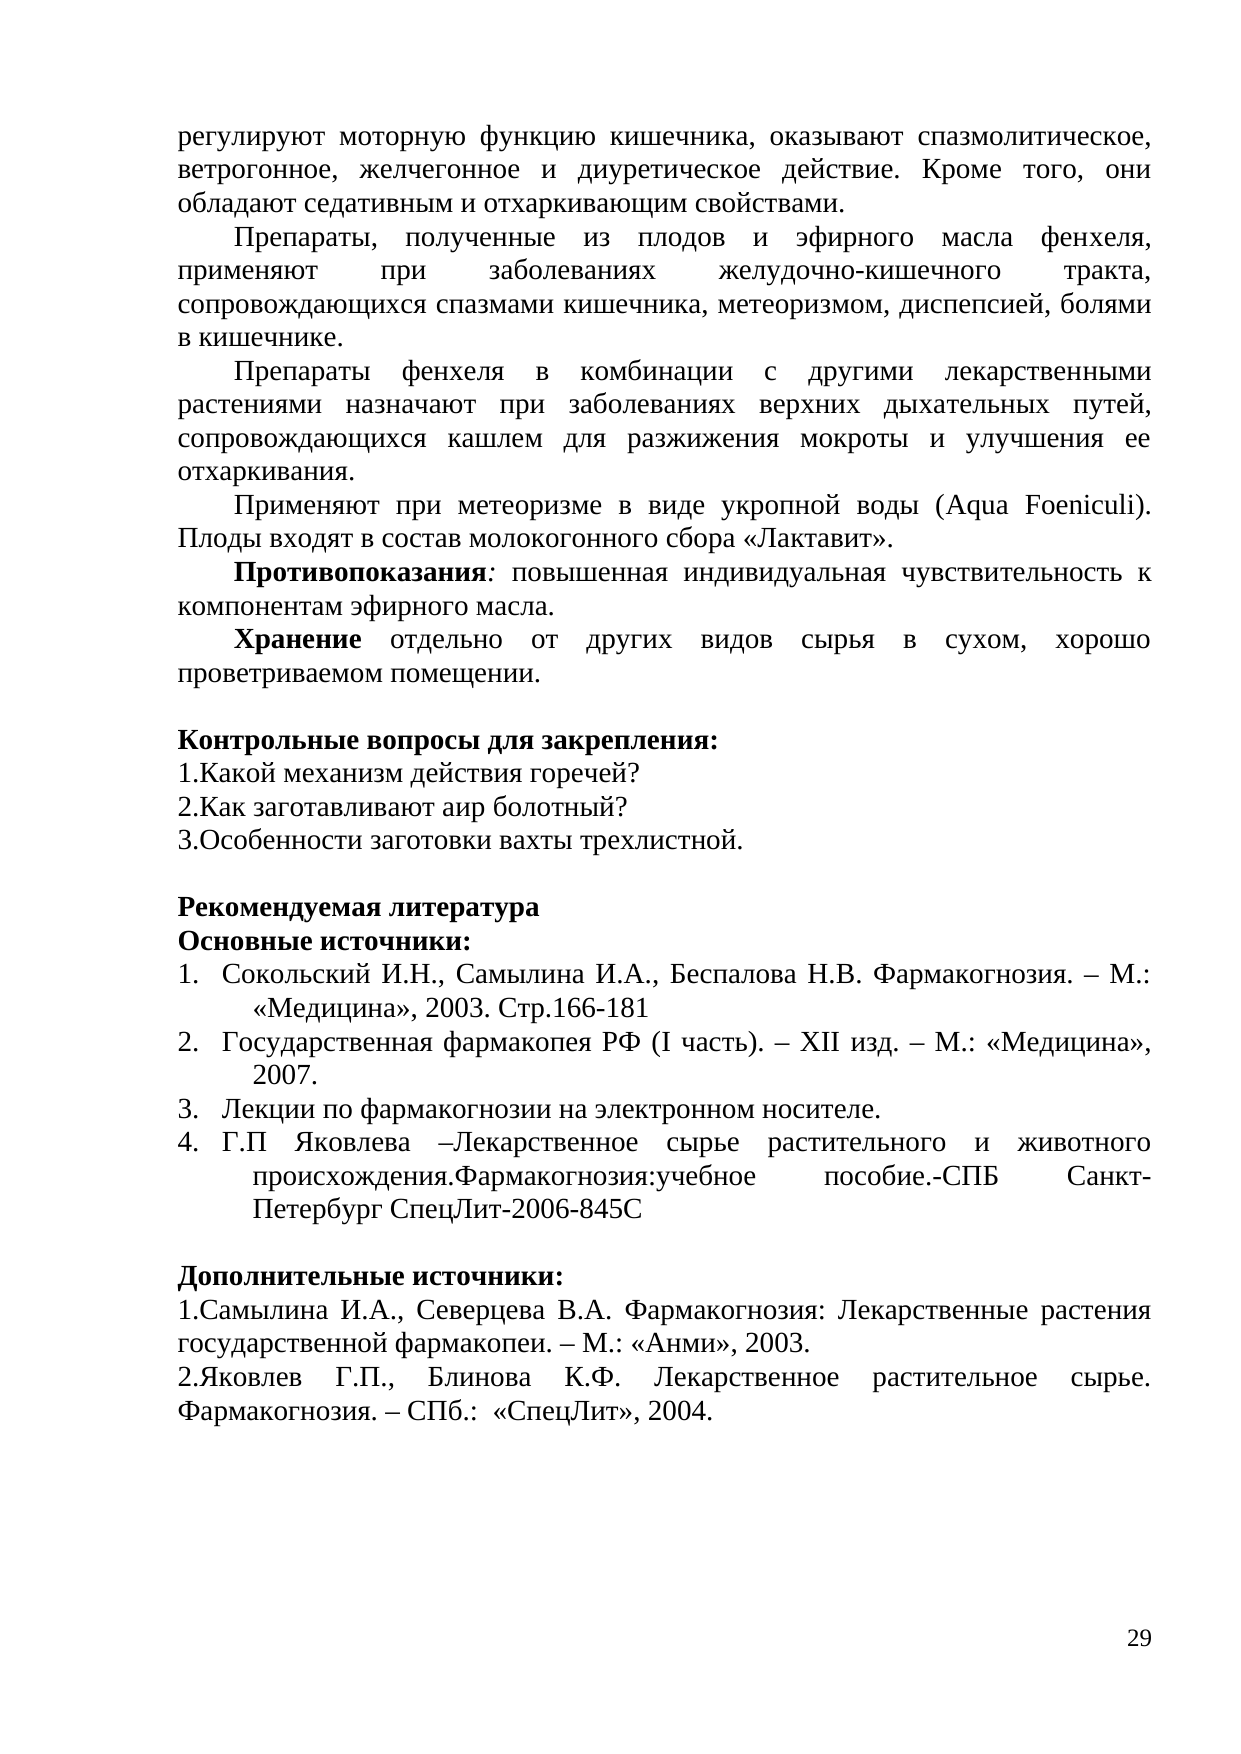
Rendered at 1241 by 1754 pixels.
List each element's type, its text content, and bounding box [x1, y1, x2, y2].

text 3.Особенности заготовки вахты трехлистной. [177, 822, 1152, 856]
text 2.Яковлев Г.П., Блинова К.Ф. Лекарственное растительное сырье. Фармакогнозия. – СПб.: «СпецЛит», 2004. [177, 1359, 1152, 1426]
list Государственная фармакопея РФ (I часть). – XII изд. – М.: «Медицина», 2007. [177, 1024, 1152, 1091]
text Рекомендуемая литература [177, 889, 1152, 923]
list Г.П Яковлева –Лекарственное сырье растительного и животного происхождения.Фармакогнозия:учебное пособие.-СПБ Санкт-Петербург СпецЛит-2006-845С [177, 1124, 1152, 1225]
text Основные источники: [177, 923, 1152, 957]
text Контрольные вопросы для закрепления: [177, 722, 1152, 755]
text Дополнительные источники: [177, 1258, 1152, 1292]
text Противопоказания: повышенная индивидуальная чувствительность к компонентам эфирного масла. [177, 554, 1152, 621]
text 2.Как заготавливают аир болотный? [177, 789, 1152, 822]
list Лекции по фармакогнозии на электронном носителе. [177, 1091, 1152, 1124]
text Хранение отдельно от других видов сырья в сухом, хорошо проветриваемом помещении. [177, 621, 1152, 688]
text Препараты фенхеля в комбинации с другими лекарственными растениями назначают при заболеваниях верхних дыхательных путей, сопровождающихся кашлем для разжижения мокроты и улучшения ее отхаркивания. [177, 353, 1152, 487]
list Сокольский И.Н., Самылина И.А., Беспалова Н.В. Фармакогнозия. – М.: «Медицина», 2003. Стр.166-181 [177, 957, 1152, 1024]
text Применяют при метеоризме в виде укропной воды (Aqua Foeniculi). Плоды входят в состав молокогонного сбора «Лактавит». [177, 487, 1152, 554]
text Препараты, полученные из плодов и эфирного масла фенхеля, применяют при заболеваниях желудочно-кишечного тракта, сопровождающихся спазмами кишечника, метеоризмом, диспепсией, болями в кишечнике. [177, 219, 1152, 353]
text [177, 118, 1152, 219]
text 1.Какой механизм действия горечей? [177, 755, 1152, 789]
text 1.Самылина И.А., Северцева В.А. Фармакогнозия: Лекарственные растения государственной фармакопеи. – М.: «Анми», 2003. [177, 1292, 1152, 1359]
